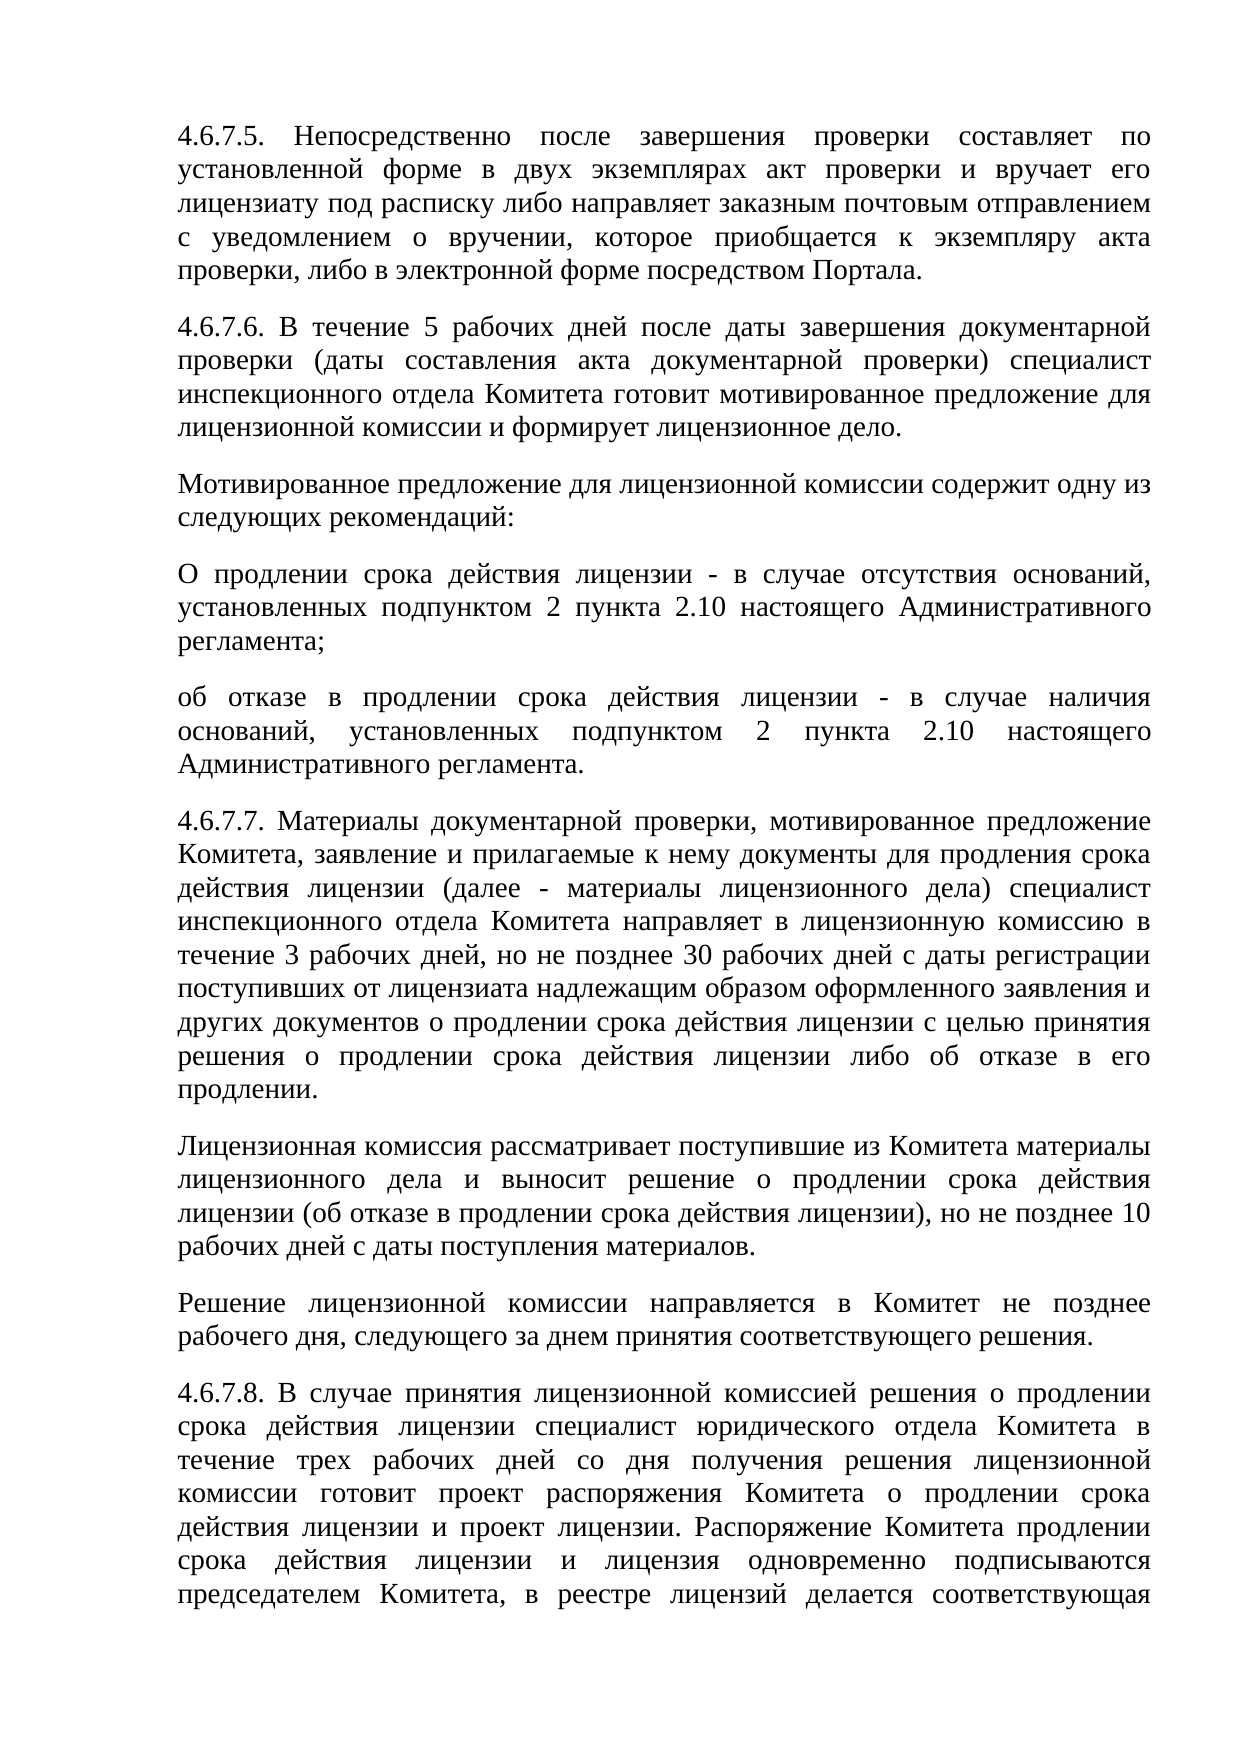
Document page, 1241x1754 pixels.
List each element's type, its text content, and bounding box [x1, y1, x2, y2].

text 4.6.7.5. Непосредственно после завершения проверки составляет по установленной форме в двух экземплярах акт проверки и вручает его лицензиату под расписку либо направляет заказным почтовым отправлением с уведомлением о вручении, которое приобщается к экземпляру акта проверки, либо в электронной форме посредством Портала. [177, 118, 1152, 286]
text 4.6.7.6. В течение 5 рабочих дней после даты завершения документарной проверки (даты составления акта документарной проверки) специалист инспекционного отдела Комитета готовит мотивированное предложение для лицензионной комиссии и формирует лицензионное дело. [177, 309, 1152, 443]
text Мотивированное предложение для лицензионной комиссии содержит одну из следующих рекомендаций: [177, 466, 1152, 533]
text Лицензионная комиссия рассматривает поступившие из Комитета материалы лицензионного дела и выносит решение о продлении срока действия лицензии (об отказе в продлении срока действия лицензии), но не позднее 10 рабочих дней с даты поступления материалов. [177, 1128, 1152, 1262]
text 4.6.7.7. Материалы документарной проверки, мотивированное предложение Комитета, заявление и прилагаемые к нему документы для продления срока действия лицензии (далее - материалы лицензионного дела) специалист инспекционного отдела Комитета направляет в лицензионную комиссию в течение 3 рабочих дней, но не позднее 30 рабочих дней с даты регистрации поступивших от лицензиата надлежащим образом оформленного заявления и других документов о продлении срока действия лицензии с целью принятия решения о продлении срока действия лицензии либо об отказе в его продлении. [177, 803, 1152, 1105]
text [177, 1375, 1152, 1609]
text О продлении срока действия лицензии - в случае отсутствия оснований, установленных подпунктом 2 пункта 2.10 настоящего Административного регламента; [177, 556, 1152, 656]
text Решение лицензионной комиссии направляется в Комитет не позднее рабочего дня, следующего за днем принятия соответствующего решения. [177, 1285, 1152, 1352]
text об отказе в продлении срока действия лицензии - в случае наличия оснований, установленных подпунктом 2 пункта 2.10 настоящего Административного регламента. [177, 679, 1152, 780]
